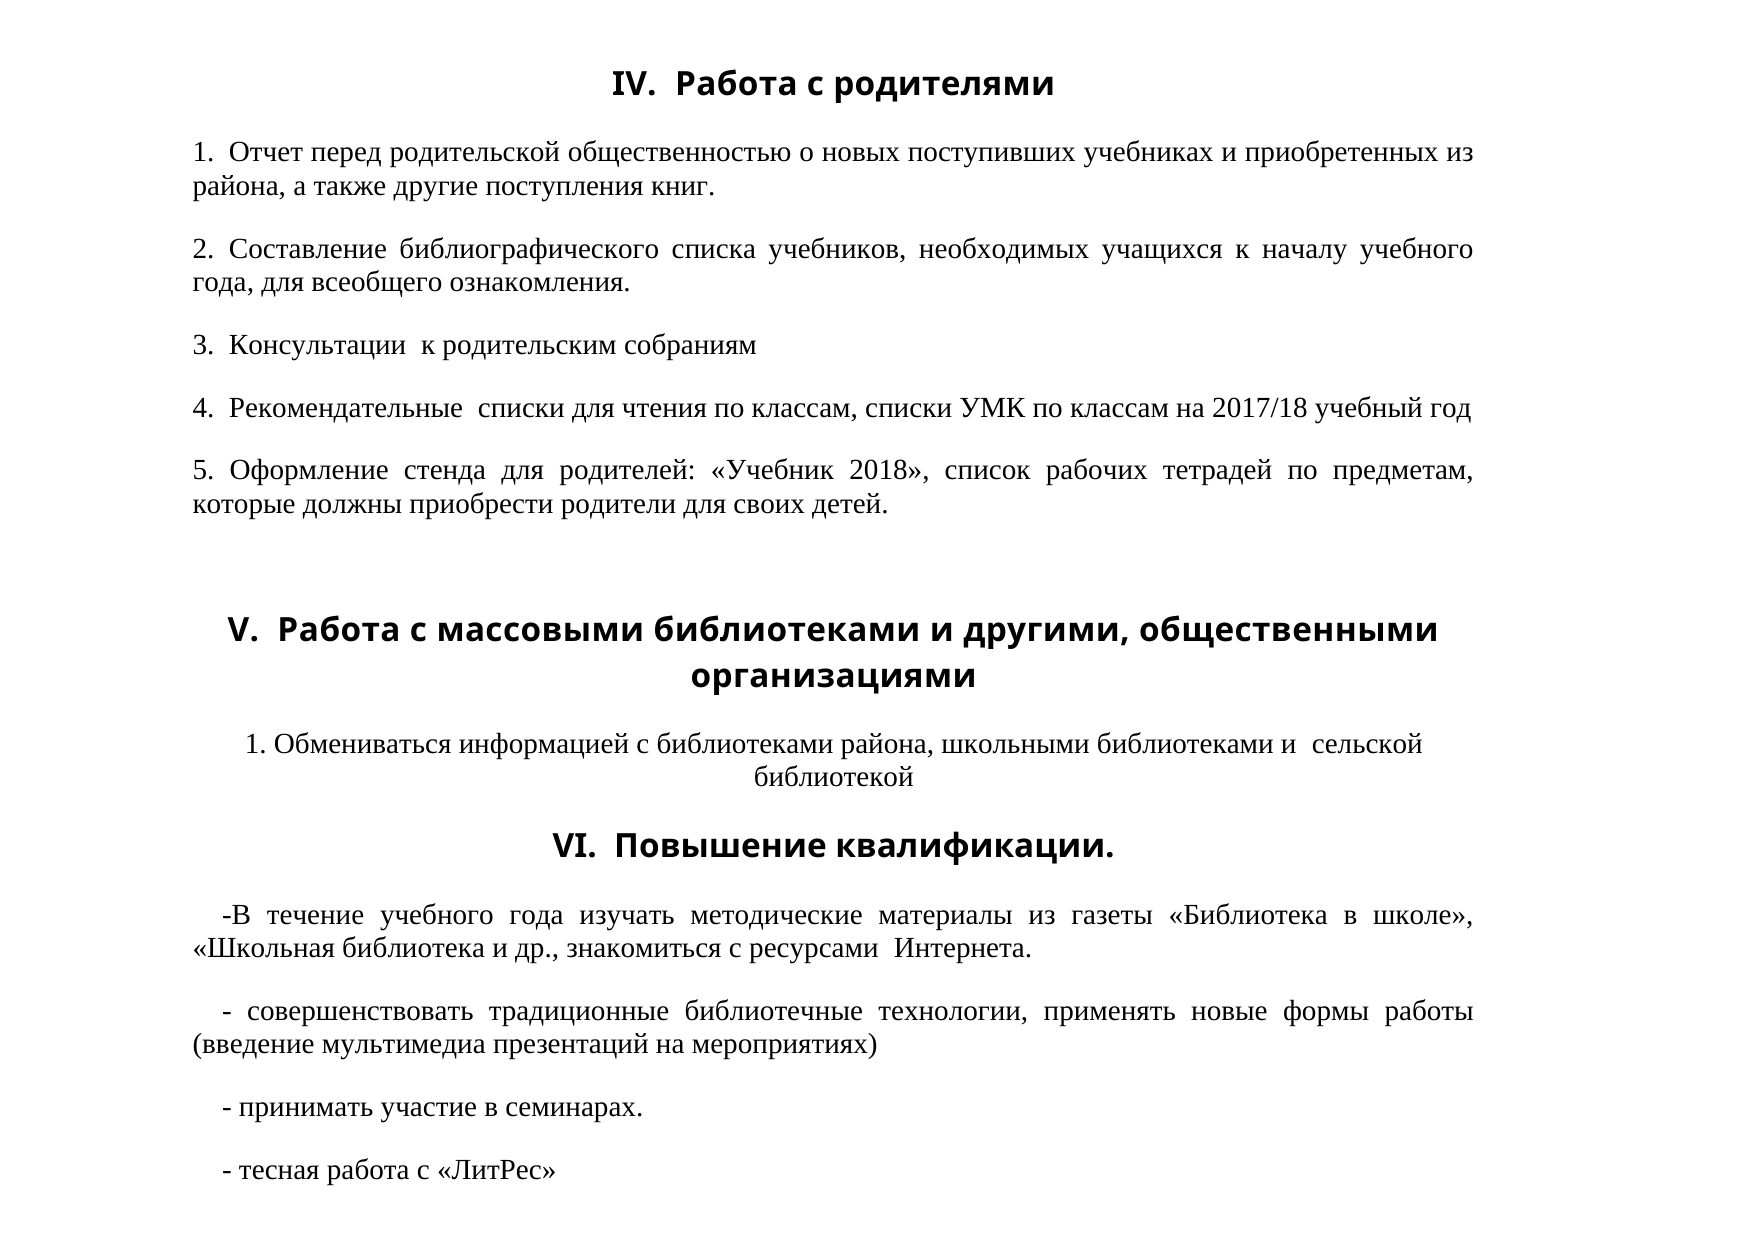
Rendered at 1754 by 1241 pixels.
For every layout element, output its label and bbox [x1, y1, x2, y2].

table_header [177, 44, 1491, 1201]
